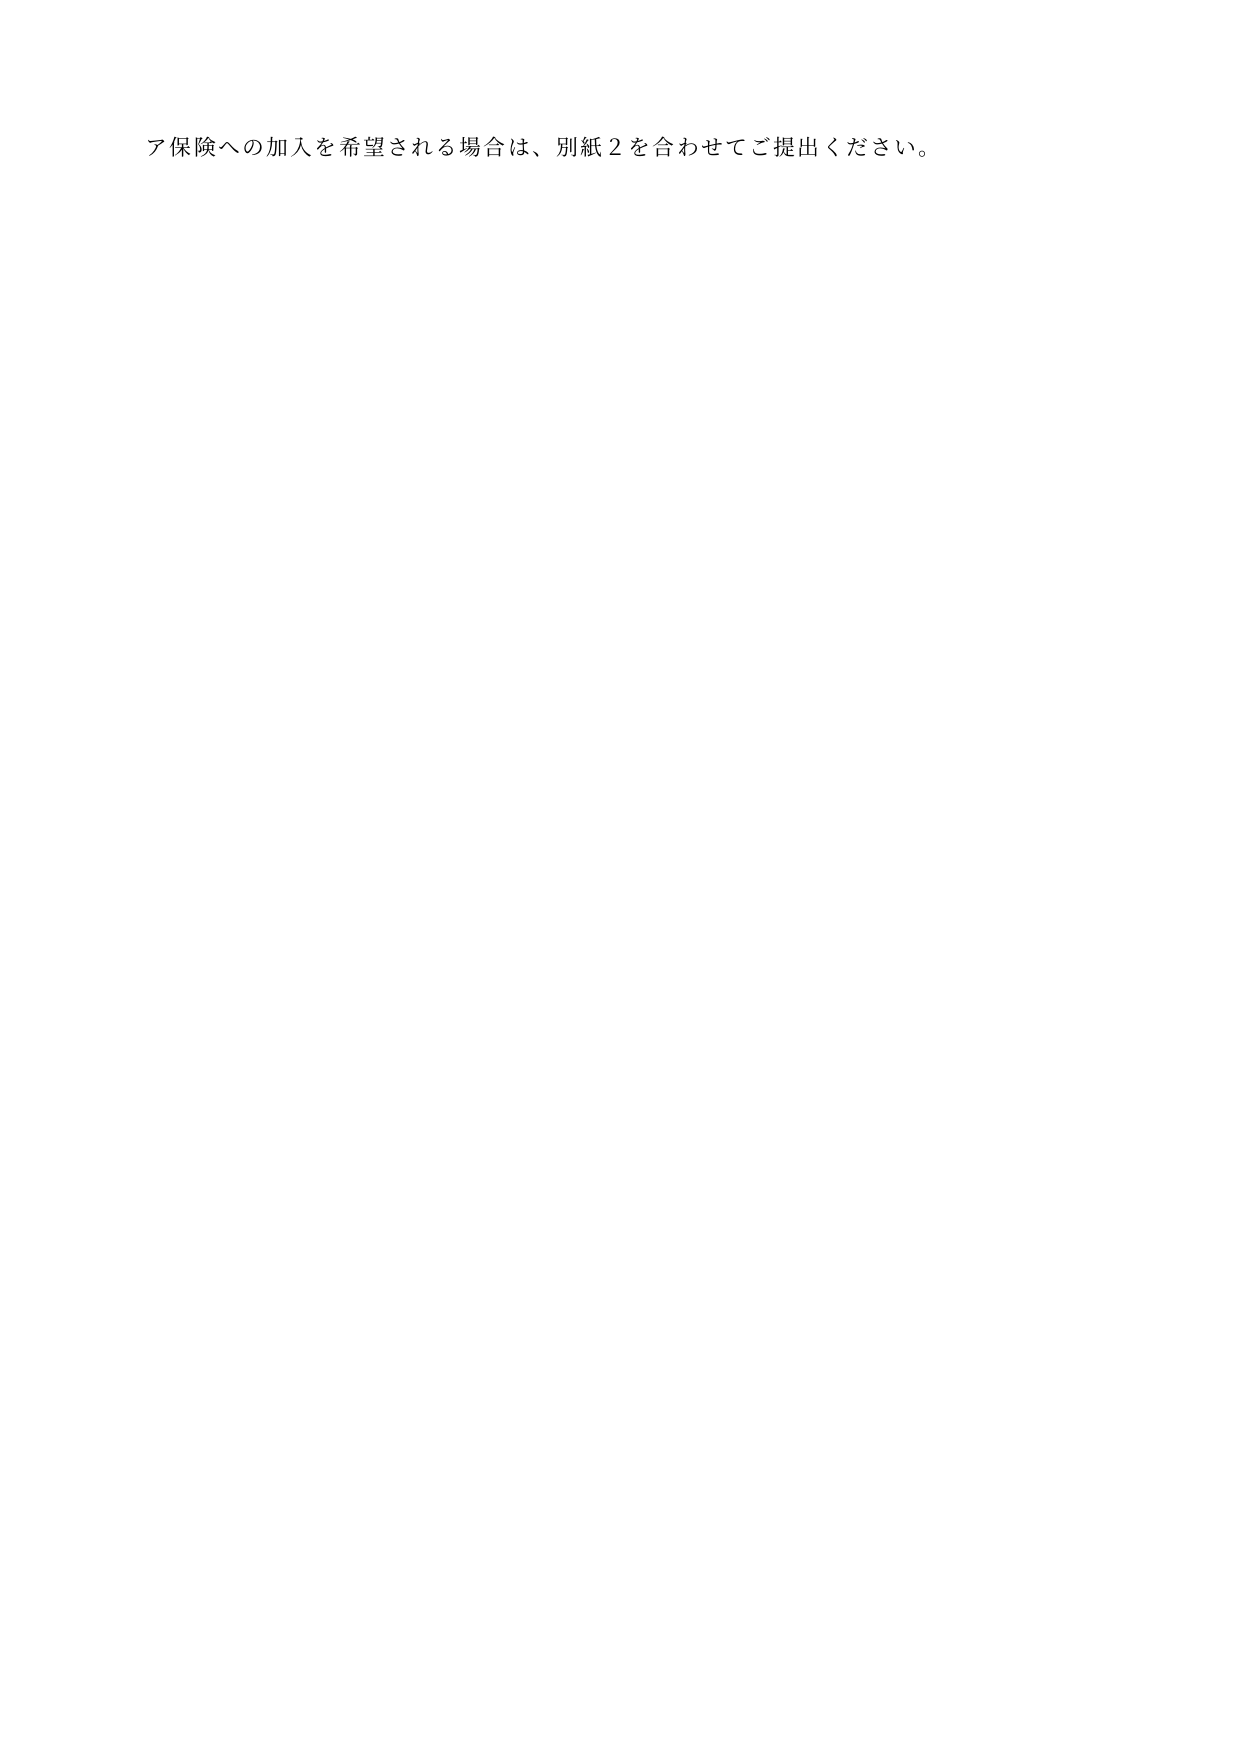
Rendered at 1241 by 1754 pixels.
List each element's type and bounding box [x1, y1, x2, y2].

text [118, 127, 1122, 164]
